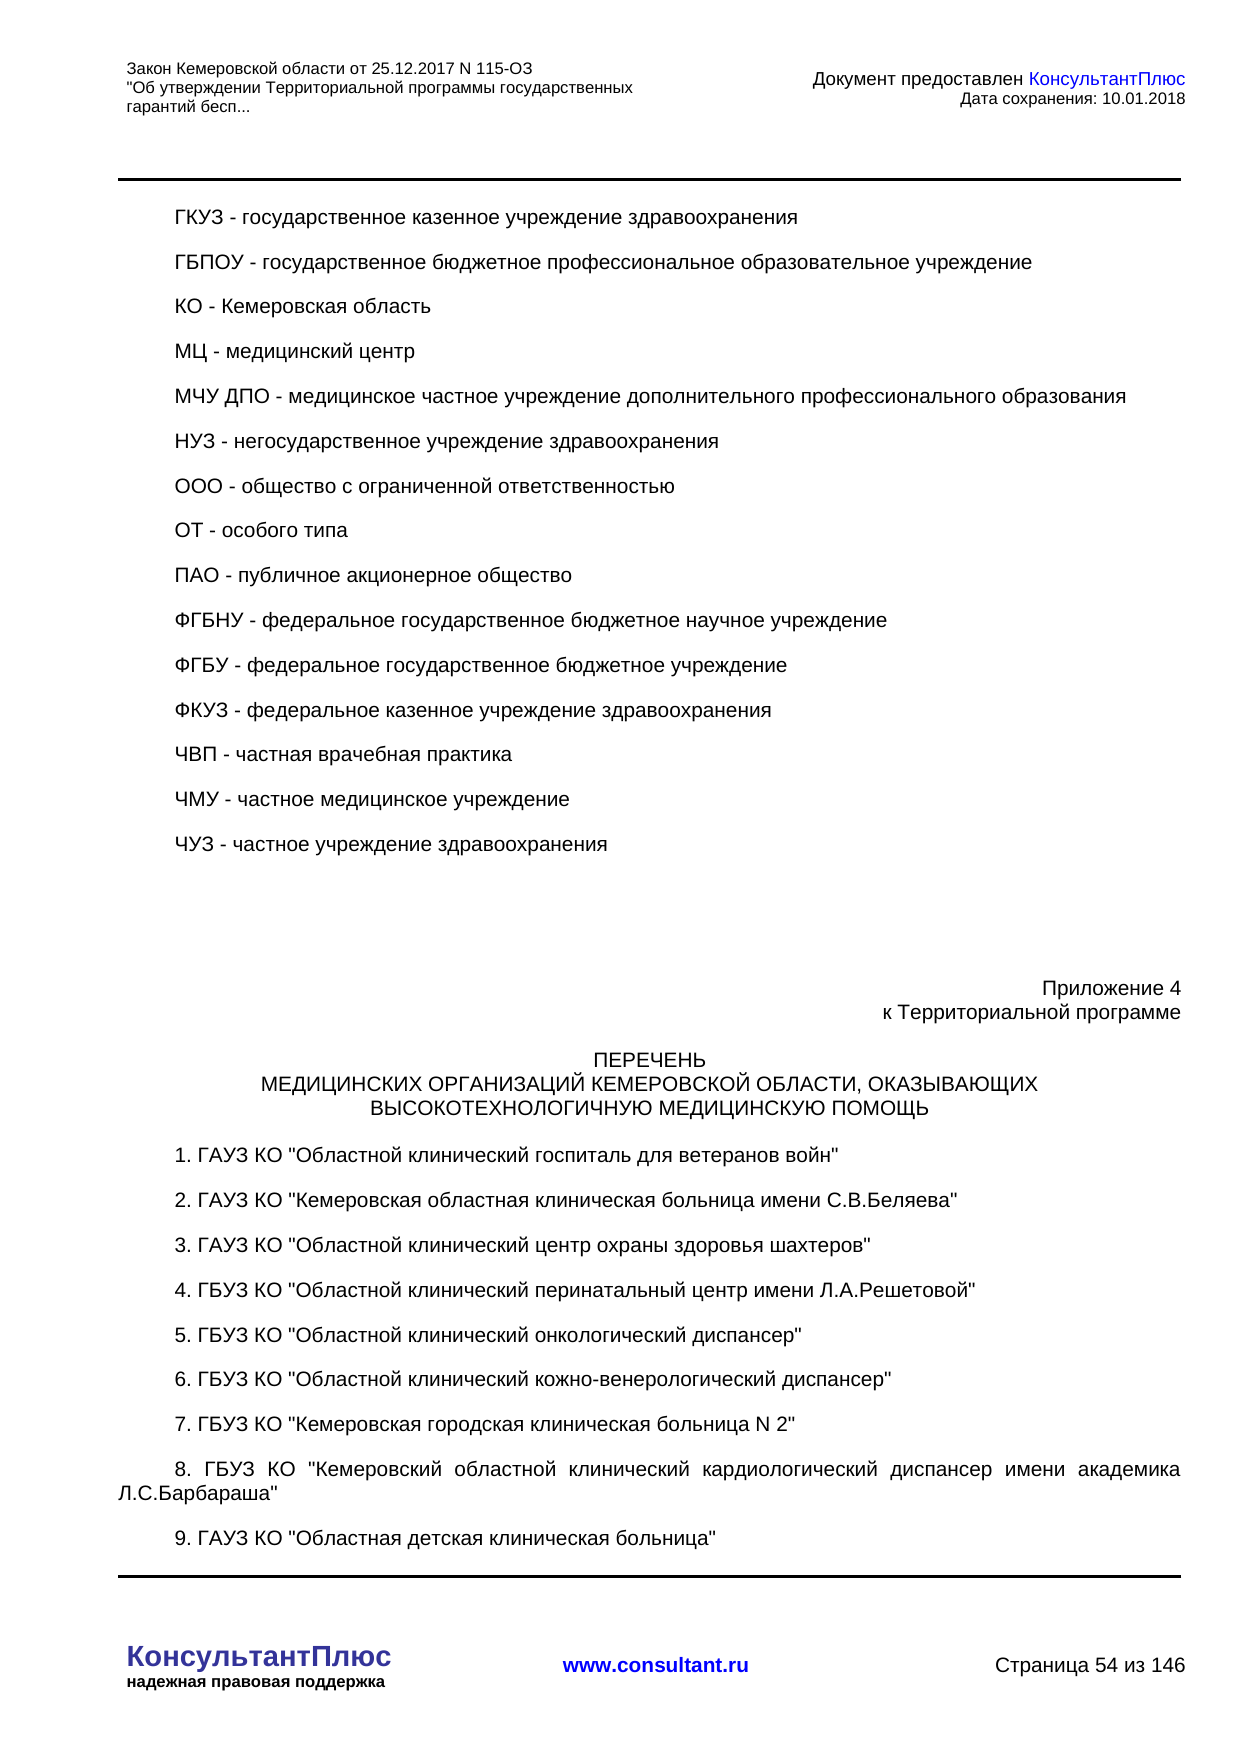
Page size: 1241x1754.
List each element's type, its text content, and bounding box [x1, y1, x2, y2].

text ЧМУ - частное медицинское учреждение [118, 787, 1181, 811]
text 2. ГАУЗ КО "Кемеровская областная клиническая больница имени С.В.Беляева" [118, 1188, 1181, 1212]
text ООО - общество с ограниченной ответственностью [118, 473, 1181, 497]
text МЦ - медицинский центр [118, 339, 1181, 363]
text ПЕРЕЧЕНЬ [118, 1047, 1181, 1071]
text 3. ГАУЗ КО "Областной клинический центр охраны здоровья шахтеров" [118, 1233, 1181, 1257]
text 1. ГАУЗ КО "Областной клинический госпиталь для ветеранов войн" [118, 1143, 1181, 1167]
text 8. ГБУЗ КО "Кемеровский областной клинический кардиологический диспансер имени академика Л.С.Барбараша" [118, 1457, 1181, 1505]
text ЧУЗ - частное учреждение здравоохранения [118, 832, 1181, 856]
text 6. ГБУЗ КО "Областной клинический кожно-венерологический диспансер" [118, 1367, 1181, 1391]
text МЧУ ДПО - медицинское частное учреждение дополнительного профессионального образования [118, 384, 1181, 408]
text КО - Кемеровская область [118, 294, 1181, 318]
text 4. ГБУЗ КО "Областной клинический перинатальный центр имени Л.А.Решетовой" [118, 1278, 1181, 1302]
text 7. ГБУЗ КО "Кемеровская городская клиническая больница N 2" [118, 1412, 1181, 1436]
text ФКУЗ - федеральное казенное учреждение здравоохранения [118, 697, 1181, 721]
text 9. ГАУЗ КО "Областная детская клиническая больница" [118, 1526, 1181, 1549]
text ЧВП - частная врачебная практика [118, 742, 1181, 766]
text ГБПОУ - государственное бюджетное профессиональное образовательное учреждение [118, 249, 1181, 273]
text ПАО - публичное акционерное общество [118, 563, 1181, 587]
text ФГБУ - федеральное государственное бюджетное учреждение [118, 653, 1181, 677]
text ФГБНУ - федеральное государственное бюджетное научное учреждение [118, 608, 1181, 632]
text к Территориальной программе [118, 999, 1181, 1023]
text МЕДИЦИНСКИХ ОРГАНИЗАЦИЙ КЕМЕРОВСКОЙ ОБЛАСТИ, ОКАЗЫВАЮЩИХ [118, 1071, 1181, 1095]
text ГКУЗ - государственное казенное учреждение здравоохранения [118, 205, 1181, 229]
text 5. ГБУЗ КО "Областной клинический онкологический диспансер" [118, 1322, 1181, 1346]
text ОТ - особого типа [118, 518, 1181, 542]
text НУЗ - негосударственное учреждение здравоохранения [118, 429, 1181, 453]
text ВЫСОКОТЕХНОЛОГИЧНУЮ МЕДИЦИНСКУЮ ПОМОЩЬ [118, 1095, 1181, 1119]
text Приложение 4 [118, 976, 1181, 999]
